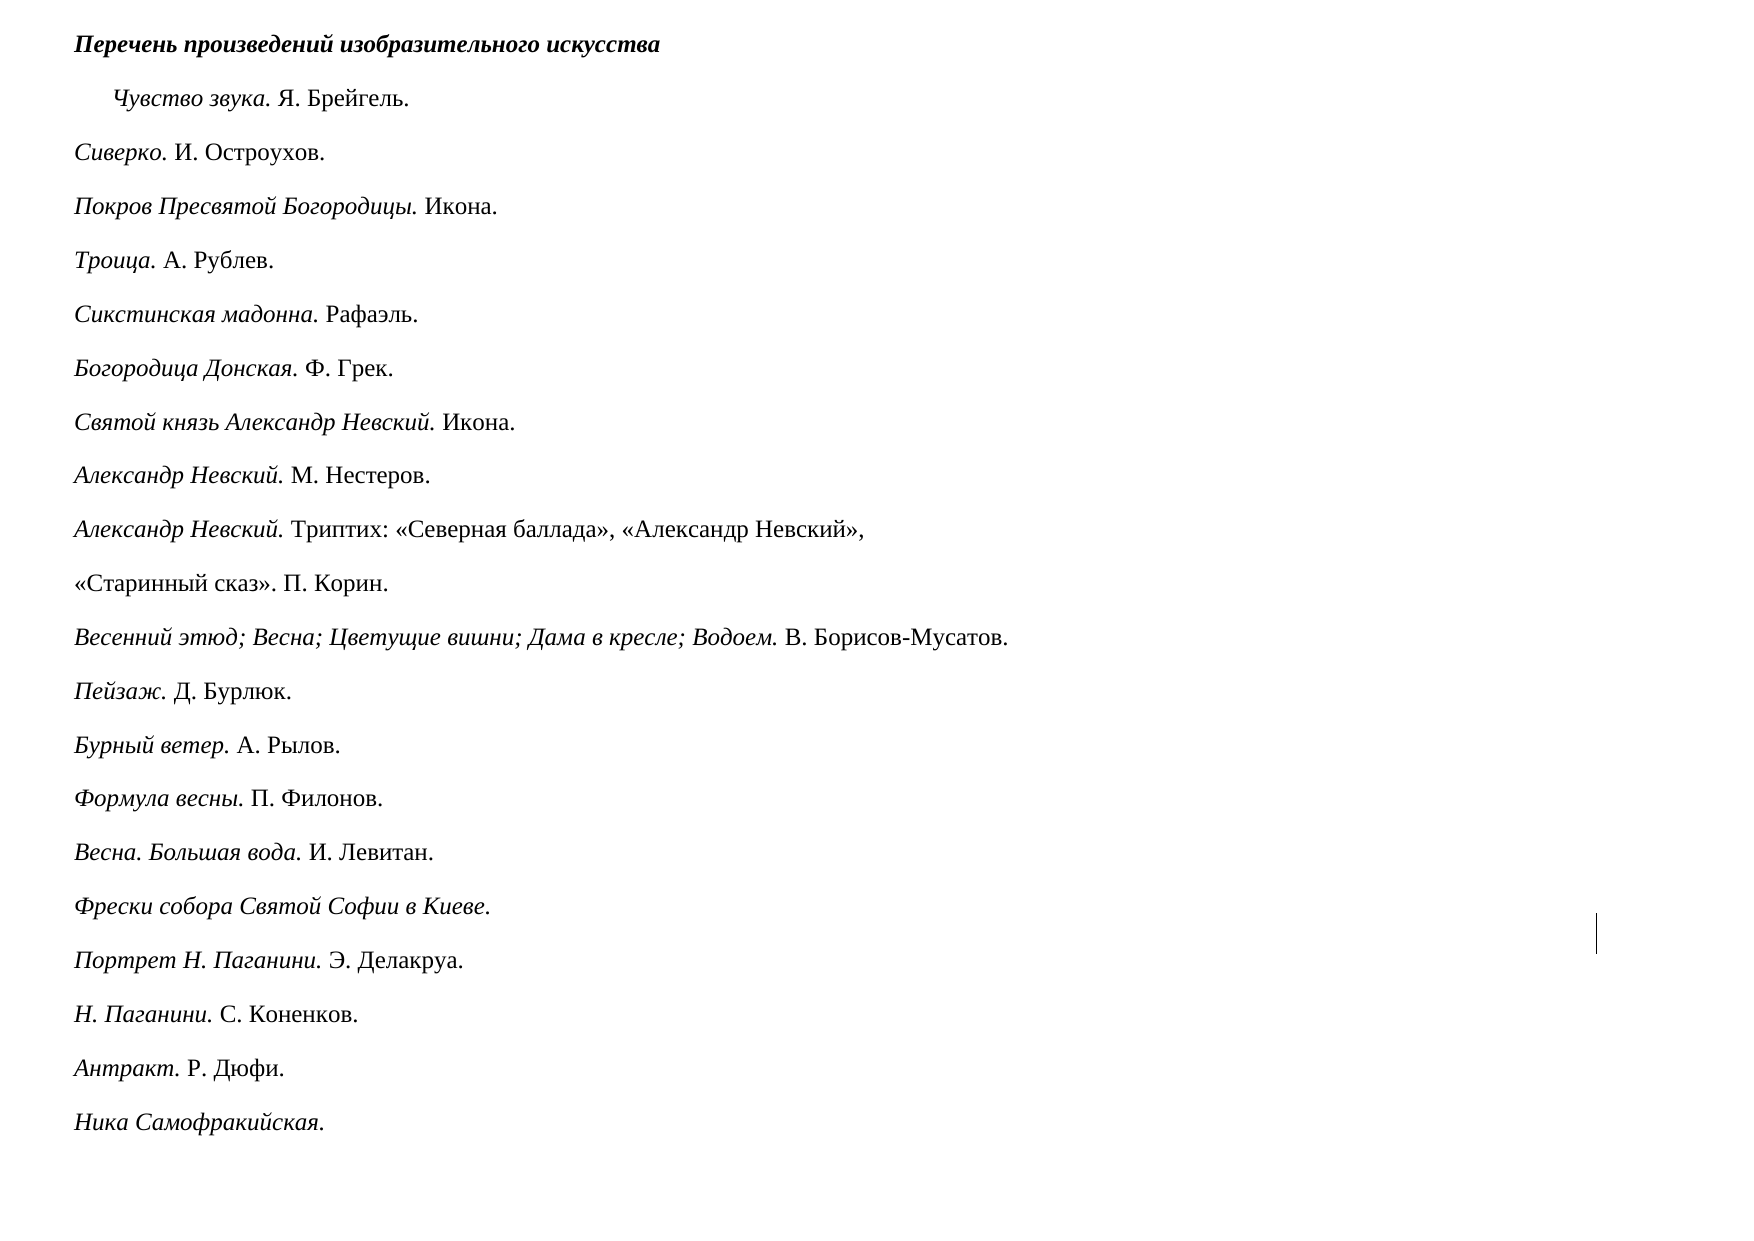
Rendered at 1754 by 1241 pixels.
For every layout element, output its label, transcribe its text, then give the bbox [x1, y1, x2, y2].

text Перечень произведений изобразительного искусства [74, 29, 1683, 58]
text Бурный ветер. А. Рылов. [74, 730, 1683, 758]
text Александр Невский. М. Нестеров. [74, 460, 1683, 489]
text Сикстинская мадонна. Рафаэль. [74, 299, 1683, 328]
text Сиверко. И. Остроухов. [74, 137, 1683, 166]
text «Старинный сказ». П. Корин. [74, 568, 1683, 597]
text Чувство звука. Я. Брейгель. [74, 83, 1683, 112]
text Богородица Донская. Ф. Грек. [74, 353, 1683, 381]
text Пейзаж. Д. Бурлюк. [74, 676, 1683, 704]
text Ника Самофракийская. [74, 1107, 1683, 1135]
text Весенний этюд; Весна; Цветущие вишни; Дама в кресле; Водоем. В. Борисов-Мусатов. [74, 622, 1683, 651]
text Александр Невский. Триптих: «Северная баллада», «Александр Невский», [74, 514, 1683, 543]
text Н. Паганини. С. Коненков. [74, 999, 1683, 1028]
text Троица. А. Рублев. [74, 245, 1683, 274]
text Покров Пресвятой Богородицы. Икона. [74, 191, 1683, 220]
text Антракт. Р. Дюфи. [74, 1053, 1683, 1082]
text Формула весны. П. Филонов. [74, 783, 1683, 812]
text Святой князь Александр Невский. Икона. [74, 407, 1683, 435]
text Фрески собора Святой Софии в Киеве. [74, 891, 1683, 920]
text Портрет Н. Паганини. Э. Делакруа. [74, 945, 1683, 974]
text Весна. Большая вода. И. Левитан. [74, 837, 1683, 866]
